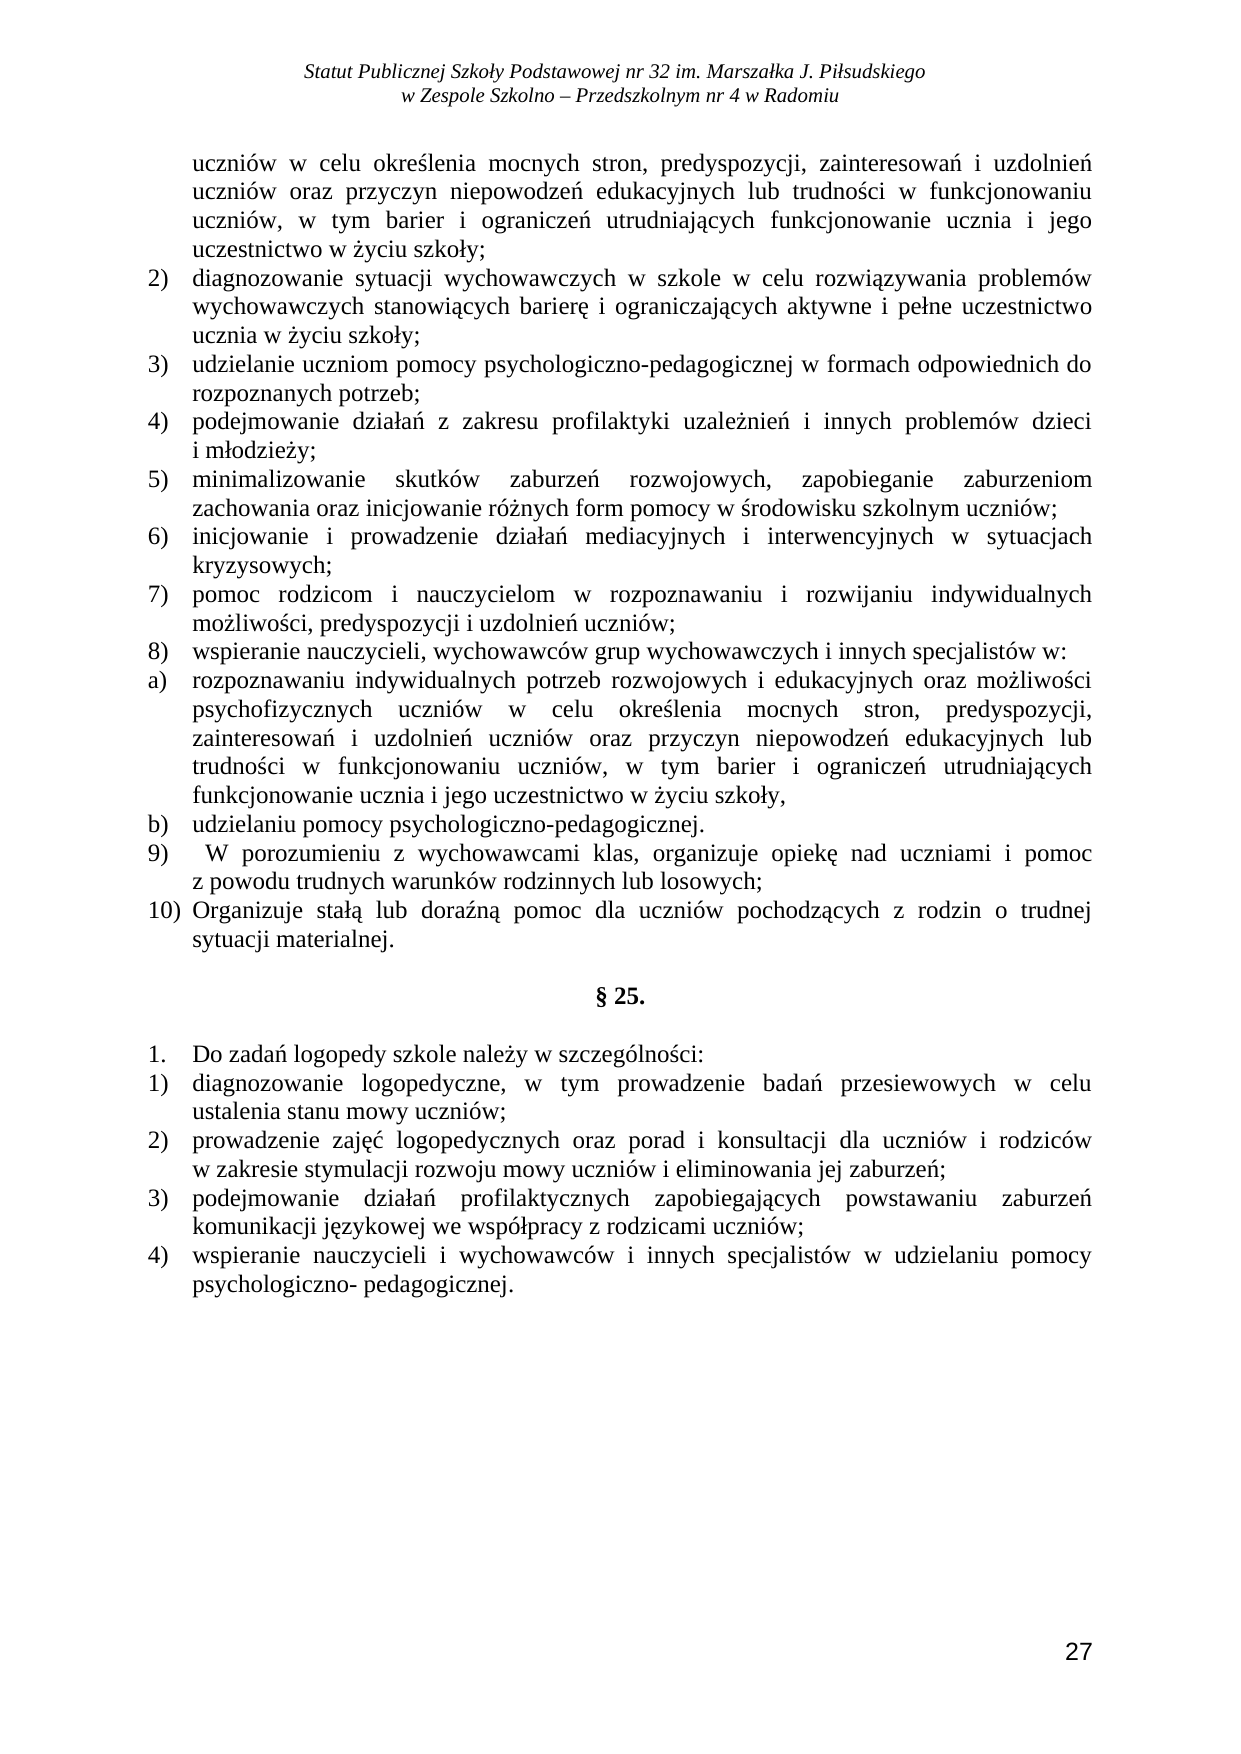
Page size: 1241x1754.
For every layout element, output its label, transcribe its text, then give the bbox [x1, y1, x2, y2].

list wspieranie nauczycieli i wychowawców i innych specjalistów w udzielaniu pomocy psychologiczno- pedagogicznej. [148, 1240, 1093, 1298]
list Do zadań logopedy szkole należy w szczególności: [148, 1039, 1093, 1068]
list udzielaniu pomocy psychologiczno-pedagogicznej. [148, 809, 1093, 838]
list udzielanie uczniom pomocy psychologiczno-pedagogicznej w formach odpowiednich do rozpoznanych potrzeb; [148, 349, 1093, 406]
list W porozumieniu z wychowawcami klas, organizuje opiekę nad uczniami i pomoc z powodu trudnych warunków rodzinnych lub losowych; [148, 838, 1093, 895]
list rozpoznawaniu indywidualnych potrzeb rozwojowych i edukacyjnych oraz możliwości psychofizycznych uczniów w celu określenia mocnych stron, predyspozycji, zainteresowań i uzdolnień uczniów oraz przyczyn niepowodzeń edukacyjnych lub trudności w funkcjonowaniu uczniów, w tym barier i ograniczeń utrudniających funkcjonowanie ucznia i jego uczestnictwo w życiu szkoły, [148, 665, 1093, 809]
list pomoc rodzicom i nauczycielom w rozpoznawaniu i rozwijaniu indywidualnych możliwości, predyspozycji i uzdolnień uczniów; [148, 579, 1093, 636]
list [148, 148, 1093, 263]
list Organizuje stałą lub doraźną pomoc dla uczniów pochodzących z rodzin o trudnej sytuacji materialnej. [148, 895, 1093, 953]
list podejmowanie działań z zakresu profilaktyki uzależnień i innych problemów dzieci i młodzieży; [148, 406, 1093, 464]
list podejmowanie działań profilaktycznych zapobiegających powstawaniu zaburzeń komunikacji językowej we współpracy z rodzicami uczniów; [148, 1183, 1093, 1240]
list prowadzenie zajęć logopedycznych oraz porad i konsultacji dla uczniów i rodziców w zakresie stymulacji rozwoju mowy uczniów i eliminowania jej zaburzeń; [148, 1125, 1093, 1183]
list wspieranie nauczycieli, wychowawców grup wychowawczych i innych specjalistów w: [148, 636, 1093, 665]
list inicjowanie i prowadzenie działań mediacyjnych i interwencyjnych w sytuacjach kryzysowych; [148, 521, 1093, 579]
list diagnozowanie logopedyczne, w tym prowadzenie badań przesiewowych w celu ustalenia stanu mowy uczniów; [148, 1068, 1093, 1125]
list minimalizowanie skutków zaburzeń rozwojowych, zapobieganie zaburzeniom zachowania oraz inicjowanie różnych form pomocy w środowisku szkolnym uczniów; [148, 464, 1093, 521]
list diagnozowanie sytuacji wychowawczych w szkole w celu rozwiązywania problemów wychowawczych stanowiących barierę i ograniczających aktywne i pełne uczestnictwo ucznia w życiu szkoły; [148, 263, 1093, 349]
text § 25. [148, 981, 1093, 1010]
